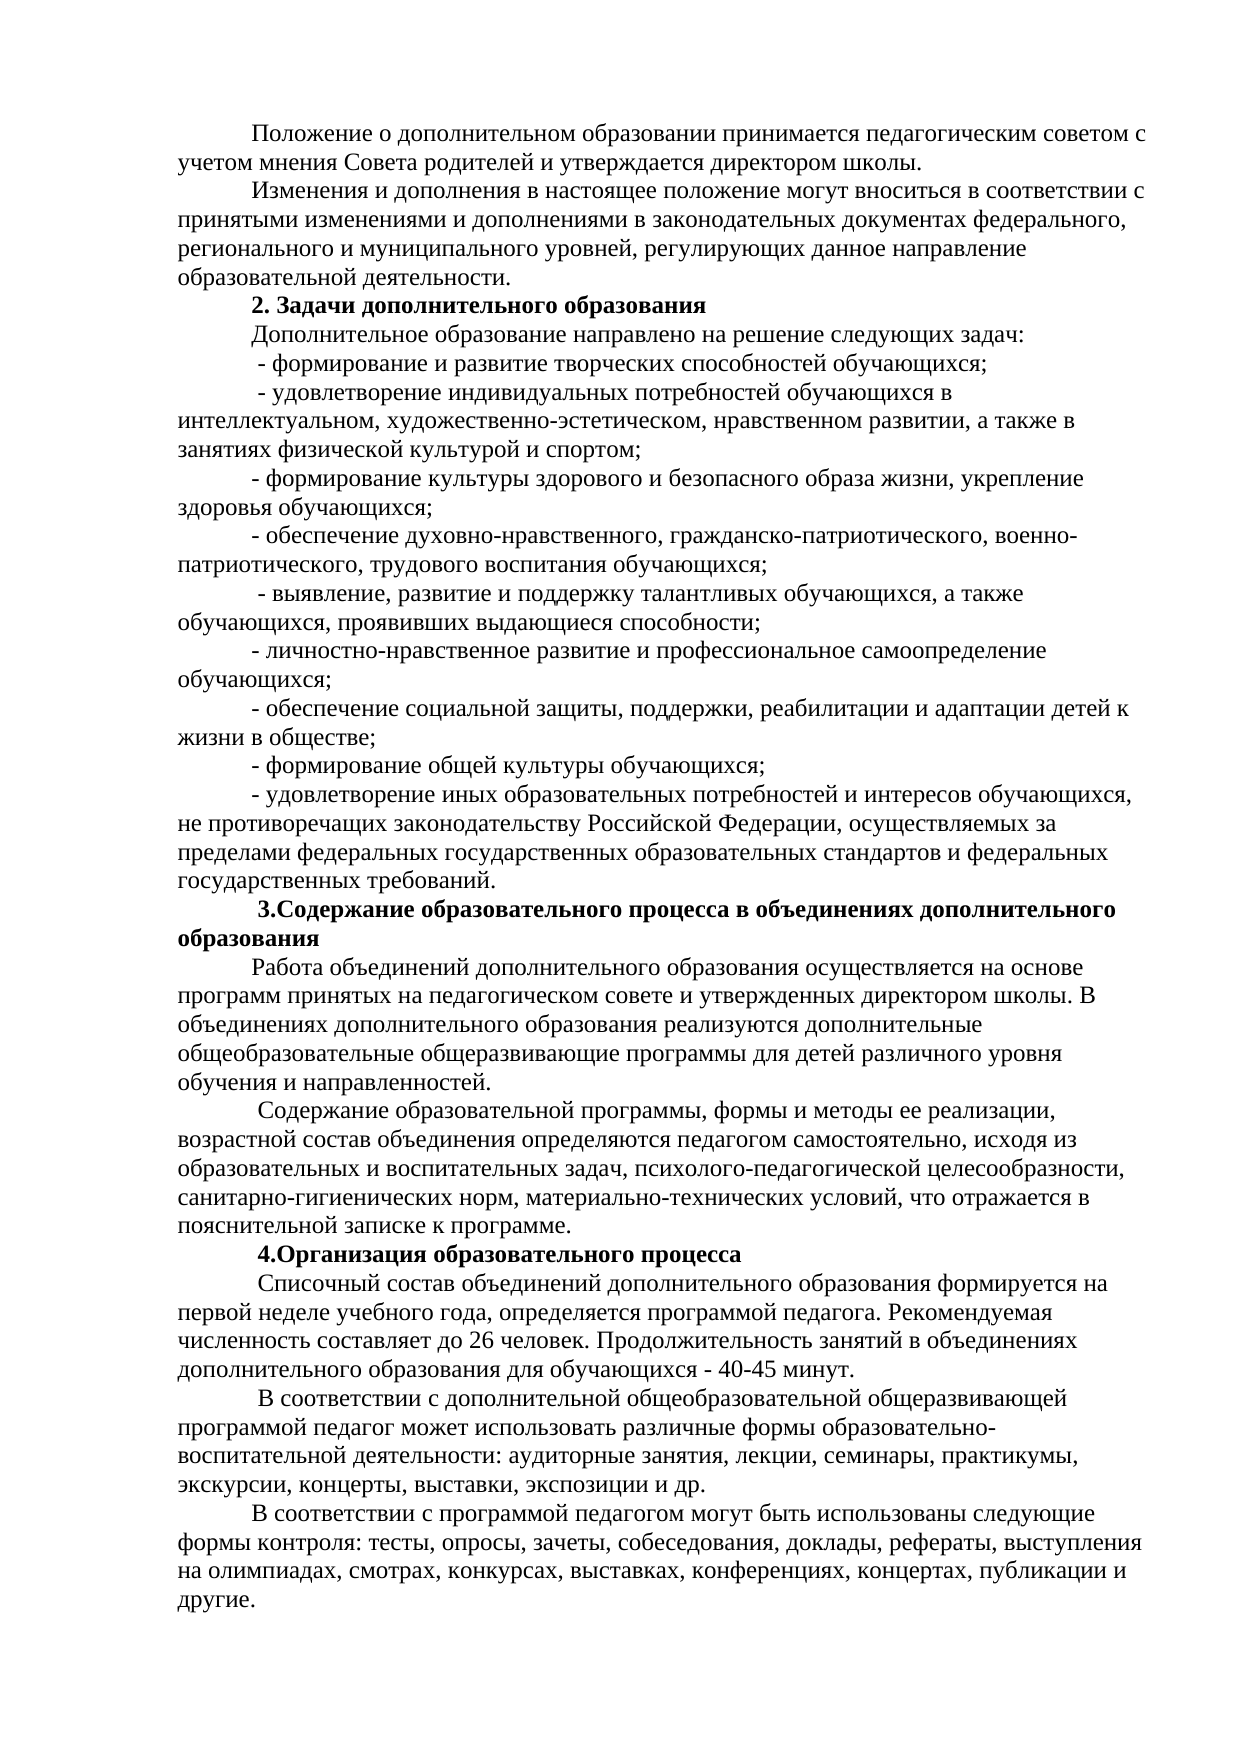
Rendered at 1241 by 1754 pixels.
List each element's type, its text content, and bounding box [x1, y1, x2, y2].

text Списочный состав объединений дополнительного образования формируется на первой неделе учебного года, определяется программой педагога. Рекомендуемая численность составляет до 26 человек. Продолжительность занятий в объединениях дополнительного образования для обучающихся - 40-45 минут. [177, 1268, 1152, 1383]
text Дополнительное образование направлено на решение следующих задач: [177, 319, 1152, 348]
text - формирование общей культуры обучающихся; [177, 751, 1152, 779]
text - удовлетворение индивидуальных потребностей обучающихся в интеллектуальном, художественно-эстетическом, нравственном развитии, а также в занятиях физической культурой и спортом; [177, 377, 1152, 463]
text Положение о дополнительном образовании принимается педагогическим советом с учетом мнения Совета родителей и утверждается директором школы. [177, 118, 1152, 176]
text 4.Организация образовательного процесса [177, 1239, 1152, 1268]
text Содержание образовательной программы, формы и методы ее реализации, возрастной состав объединения определяются педагогом самостоятельно, исходя из образовательных и воспитательных задач, психолого-педагогической целесообразности, санитарно-гигиенических норм, материально-технических условий, что отражается в пояснительной записке к программе. [177, 1096, 1152, 1239]
text В соответствии с дополнительной общеобразовательной общеразвивающей программой педагог может использовать различные формы образовательно-воспитательной деятельности: аудиторные занятия, лекции, семинары, практикумы, экскурсии, концерты, выставки, экспозиции и др. [177, 1383, 1152, 1498]
text Изменения и дополнения в настоящее положение могут вноситься в соответствии с принятыми изменениями и дополнениями в законодательных документах федерального, регионального и муниципального уровней, регулирующих данное направление образовательной деятельности. [177, 176, 1152, 291]
text - удовлетворение иных образовательных потребностей и интересов обучающихся, не противоречащих законодательству Российской Федерации, осуществляемых за пределами федеральных государственных образовательных стандартов и федеральных государственных требований. [177, 779, 1152, 894]
text - формирование культуры здорового и безопасного образа жизни, укрепление здоровья обучающихся; [177, 463, 1152, 521]
text 3.Содержание образовательного процесса в объединениях дополнительного образования [177, 894, 1152, 952]
text - обеспечение духовно-нравственного, гражданско-патриотического, военно-патриотического, трудового воспитания обучающихся; [177, 521, 1152, 578]
text - личностно-нравственное развитие и профессиональное самоопределение обучающихся; [177, 636, 1152, 693]
text 2. Задачи дополнительного образования [177, 291, 1152, 319]
text - выявление, развитие и поддержку талантливых обучающихся, а также обучающихся, проявивших выдающиеся способности; [177, 578, 1152, 636]
text В соответствии с программой педагогом могут быть использованы следующие формы контроля: тесты, опросы, зачеты, собеседования, доклады, рефераты, выступления на олимпиадах, смотрах, конкурсах, выставках, конференциях, концертах, публикации и другие. [177, 1498, 1152, 1613]
text Работа объединений дополнительного образования осуществляется на основе программ принятых на педагогическом совете и утвержденных директором школы. В объединениях дополнительного образования реализуются дополнительные общеобразовательные общеразвивающие программы для детей различного уровня обучения и направленностей. [177, 952, 1152, 1096]
text - формирование и развитие творческих способностей обучающихся; [177, 348, 1152, 377]
text - обеспечение социальной защиты, поддержки, реабилитации и адаптации детей к жизни в обществе; [177, 693, 1152, 751]
